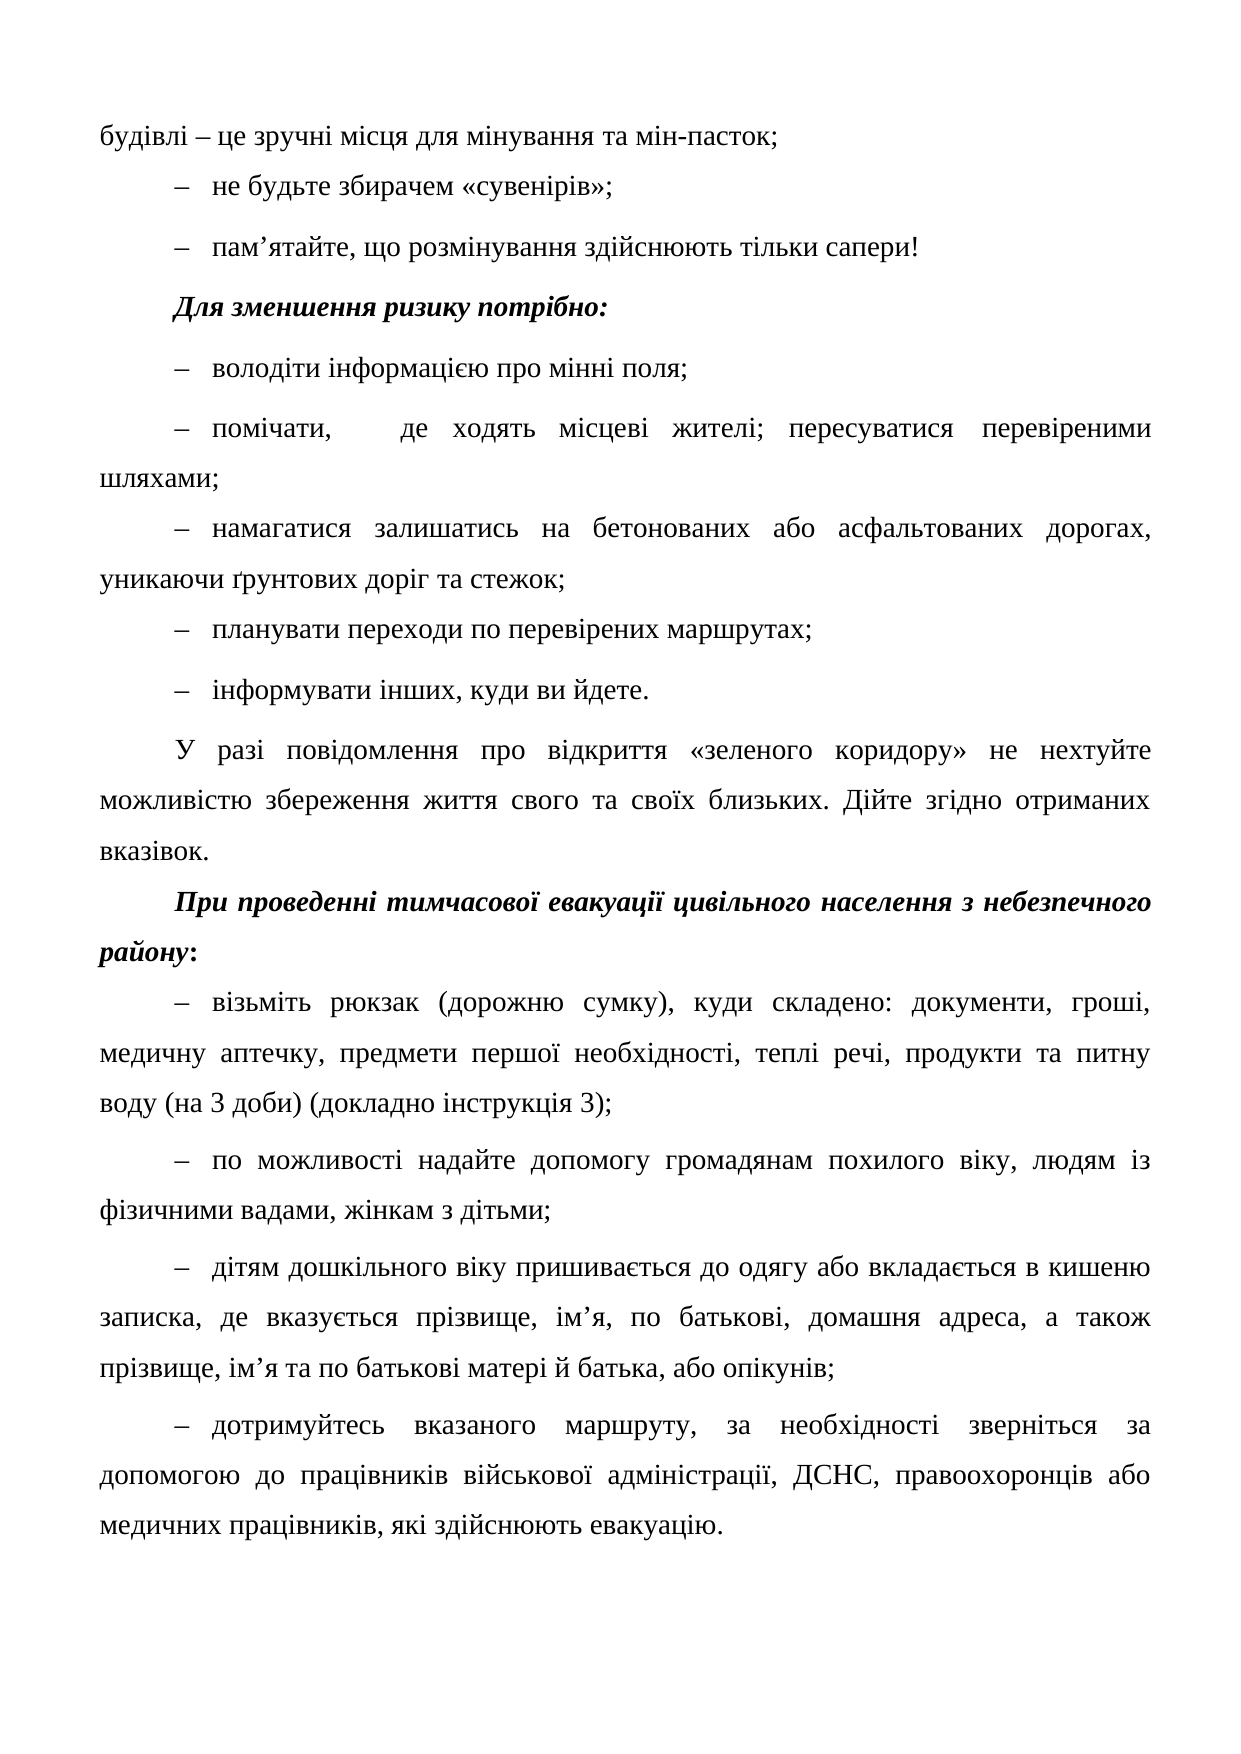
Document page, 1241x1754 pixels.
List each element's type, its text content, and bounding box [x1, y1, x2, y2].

list володіти інформацією про мінні поля; [99, 350, 1152, 383]
subtitle Для зменшення ризику потрібно: [99, 289, 1152, 323]
list планувати переходи по перевірених маршрутах; [99, 611, 1152, 645]
list інформувати інших, куди ви йдете. [99, 672, 1152, 705]
list дотримуйтесь вказаного маршруту, за необхідності зверніться за допомогою до працівників військової адміністрації, ДСНС, правоохоронців або медичних працівників, які здійснюють евакуацію. [99, 1407, 1152, 1541]
list по можливості надайте допомогу громадянам похилого віку, людям із фізичними вадами, жінкам з дітьми; [99, 1142, 1152, 1226]
list намагатися залишатись на бетонованих або асфальтованих дорогах, уникаючи ґрунтових доріг та стежок; [99, 511, 1152, 594]
list не будьте збирачем «сувенірів»; [99, 168, 1152, 202]
list візьміть рюкзак (дорожню сумку), куди складено: документи, гроші, медичну аптечку, предмети першої необхідності, теплі речі, продукти та питну воду (на 3 доби) (докладно інструкція 3); [99, 984, 1152, 1118]
subtitle При проведенні тимчасової евакуації цивільного населення з небезпечного району: [99, 884, 1152, 968]
text У разі повідомлення про відкриття «зеленого коридору» не нехтуйте можливістю збереження життя свого та своїх близьких. Дійте згідно отриманих вказівок. [99, 732, 1152, 866]
list дітям дошкільного віку пришивається до одягу або вкладається в кишеню записка, де вказується прізвище, ім’я, по батькові, домашня адреса, а також прізвище, ім’я та по батькові матері й батька, або опікунів; [99, 1249, 1152, 1383]
list помічати, де ходять місцеві жителі; пересуватися перевіреними шляхами; [99, 410, 1152, 494]
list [99, 118, 1152, 152]
list пам’ятайте, що розмінування здійснюють тільки сапери! [99, 229, 1152, 262]
